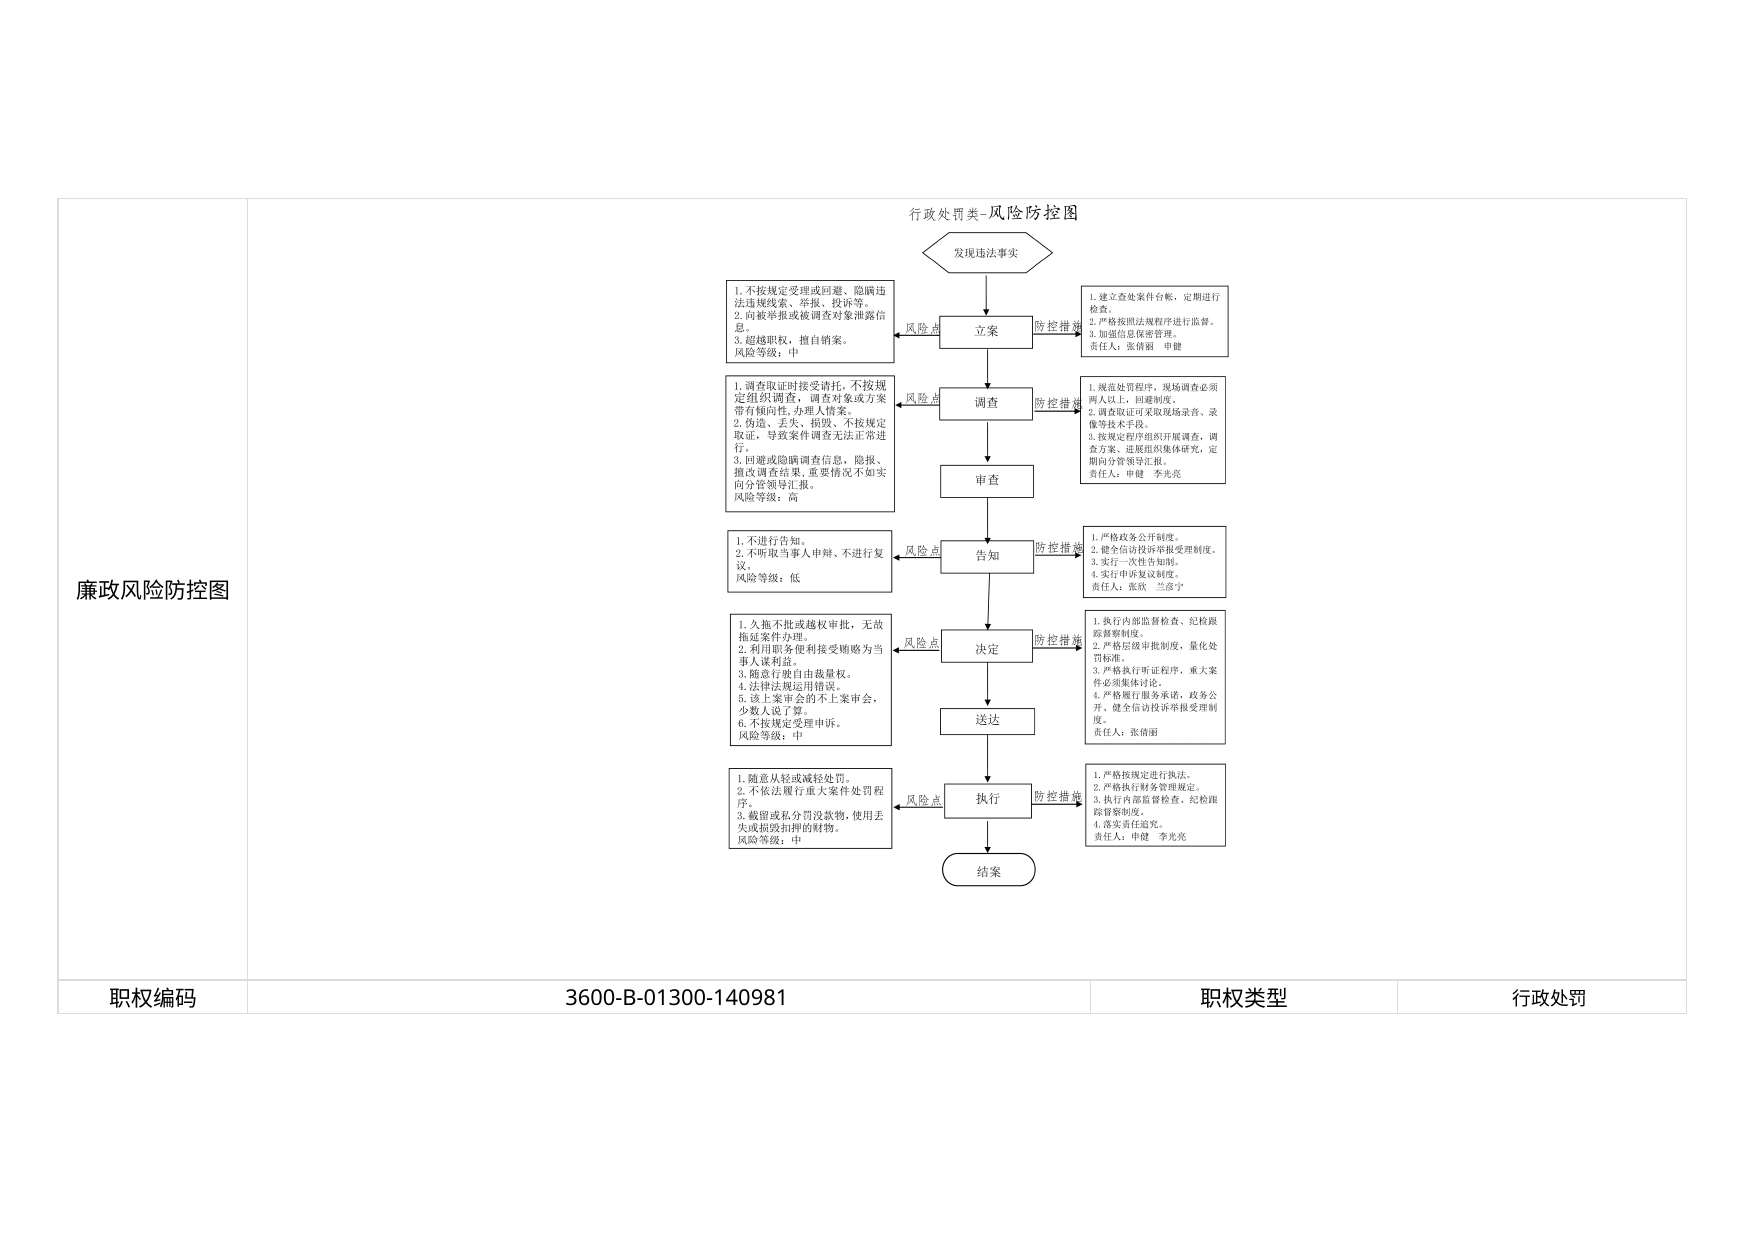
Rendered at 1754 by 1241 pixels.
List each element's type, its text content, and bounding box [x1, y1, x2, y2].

table_cell 廉政风险防控图 [59, 199, 247, 979]
table_cell [248, 199, 1686, 979]
picture [696, 199, 1253, 905]
table_cell 行政处罚 [1398, 981, 1686, 1013]
table_cell 职权类型 [1091, 981, 1397, 1013]
table_cell 3600-B-01300-140981 [248, 981, 1090, 1013]
table_cell 职权编码 [59, 981, 247, 1013]
